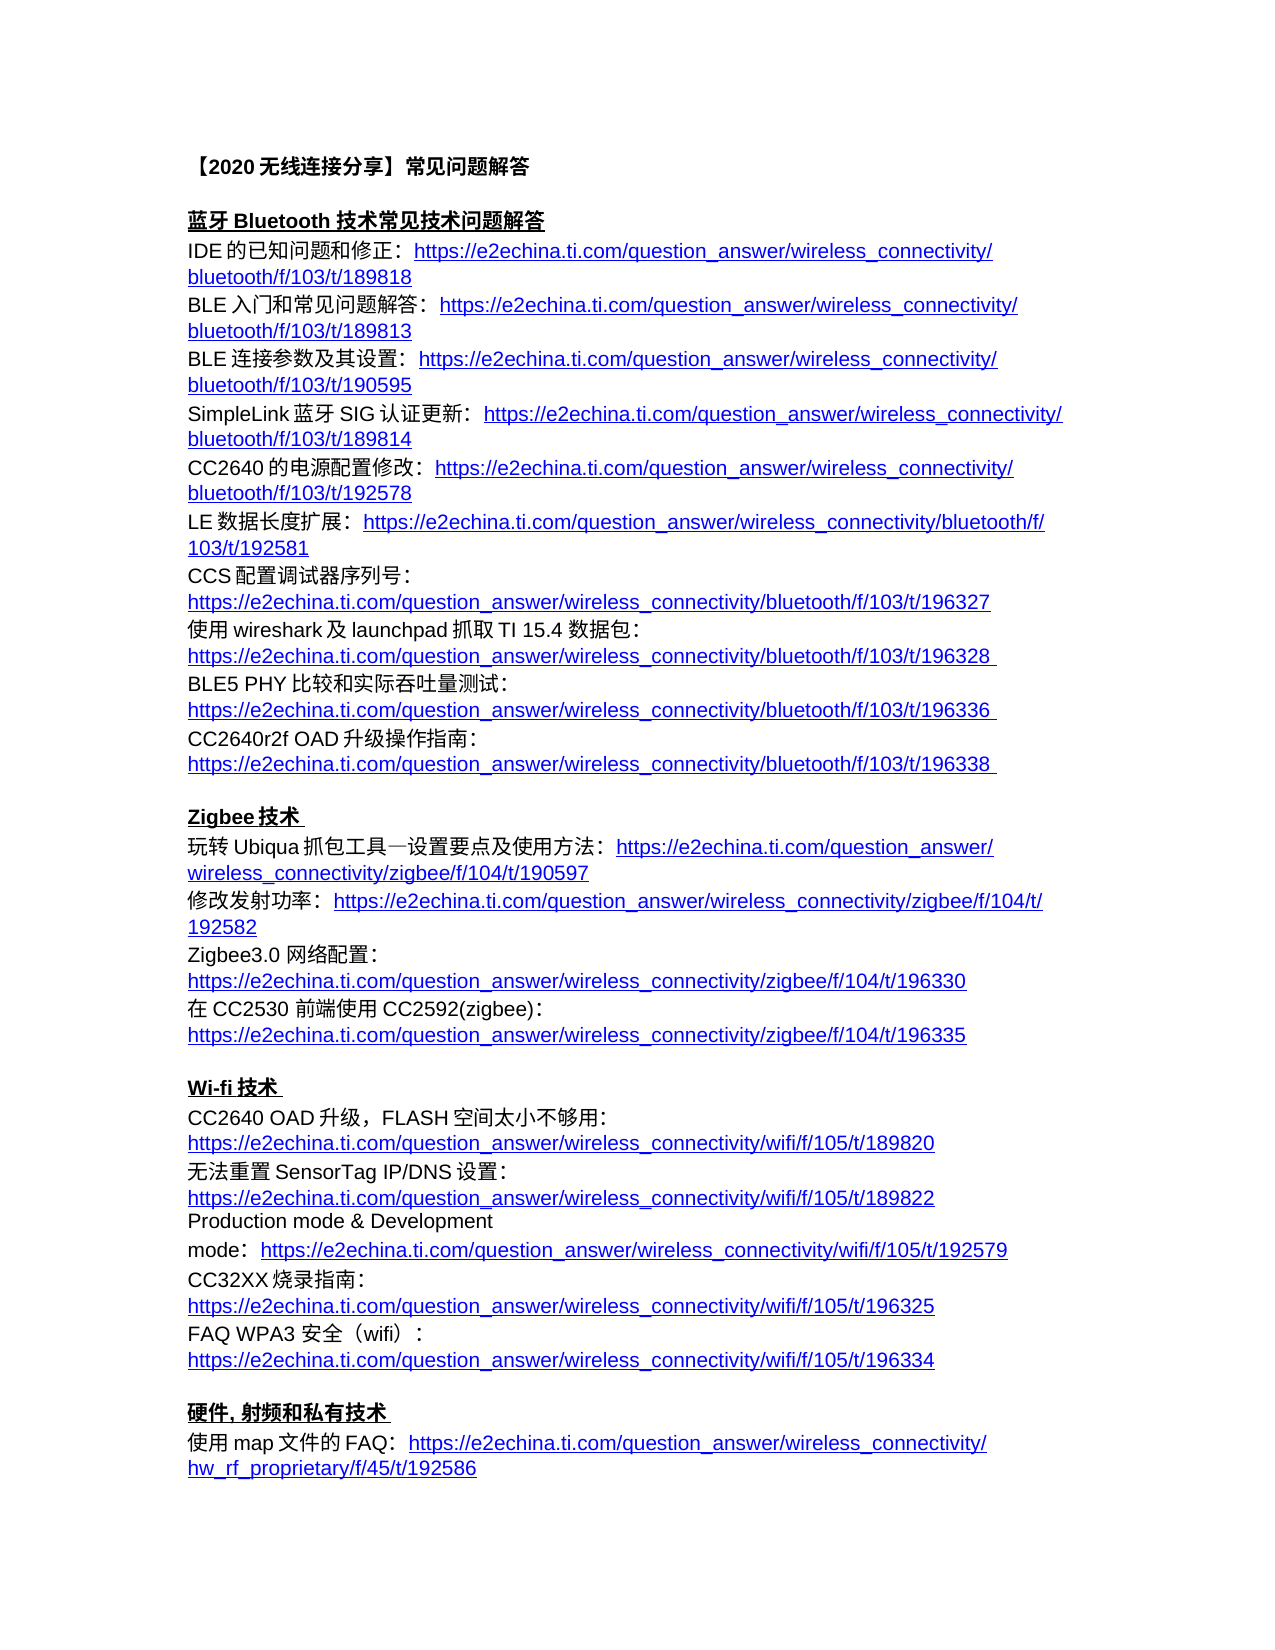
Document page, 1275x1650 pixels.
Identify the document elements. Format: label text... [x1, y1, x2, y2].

text 修改发射功率：https://e2echina.ti.com/question_answer/wireless_connectivity/zigbee/f/104/t/192582 [187, 884, 1087, 938]
text 硬件, 射频和私有技术 [187, 1396, 1087, 1426]
text https://e2echina.ti.com/question_answer/wireless_connectivity/bluetooth/f/103/t/196336 [187, 698, 1087, 722]
text 玩转Ubiqua抓包工具—设置要点及使用方法：https://e2echina.ti.com/question_answer/wireless_connectivity/zigbee/f/104/t/190597 [187, 830, 1087, 884]
text FAQ WPA3 安全（wifi）： [187, 1318, 1087, 1348]
text BLE连接参数及其设置：https://e2echina.ti.com/question_answer/wireless_connectivity/bluetooth/f/103/t/190595 [187, 343, 1087, 397]
text Wi-fi技术 [187, 1071, 1087, 1101]
text CCS配置调试器序列号： [187, 559, 1087, 589]
text https://e2echina.ti.com/question_answer/wireless_connectivity/zigbee/f/104/t/196330 [187, 969, 1087, 993]
text IDE的已知问题和修正：https://e2echina.ti.com/question_answer/wireless_connectivity/bluetooth/f/103/t/189818 [187, 234, 1087, 288]
text CC2640r2f OAD升级操作指南： [187, 722, 1087, 752]
text https://e2echina.ti.com/question_answer/wireless_connectivity/wifi/f/105/t/196325 [187, 1294, 1087, 1318]
text Zigbee3.0 网络配置： [187, 938, 1087, 969]
text SimpleLink蓝牙SIG认证更新：https://e2echina.ti.com/question_answer/wireless_connectivity/bluetooth/f/103/t/189814 [187, 397, 1087, 451]
text 【2020无线连接分享】常见问题解答 [187, 150, 1087, 180]
text https://e2echina.ti.com/question_answer/wireless_connectivity/bluetooth/f/103/t/196338 [187, 752, 1087, 776]
text 无法重置SensorTag IP/DNS设置：https://e2echina.ti.com/question_answer/wireless_connectivity/wifi/f/105/t/189822 [187, 1155, 1087, 1209]
text 蓝牙Bluetooth 技术常见技术问题解答 [378, 204, 1087, 234]
text CC32XX烧录指南： [187, 1263, 1087, 1294]
text Production mode & Development mode：https://e2echina.ti.com/question_answer/wireless_connectivity/wifi/f/105/t/192579 [187, 1209, 1087, 1263]
text https://e2echina.ti.com/question_answer/wireless_connectivity/bluetooth/f/103/t/196327 [187, 589, 1087, 613]
text https://e2echina.ti.com/question_answer/wireless_connectivity/zigbee/f/104/t/196335 [187, 1023, 1087, 1047]
text CC2640的电源配置修改：https://e2echina.ti.com/question_answer/wireless_connectivity/bluetooth/f/103/t/192578 [187, 451, 1087, 505]
text Zigbee技术 [187, 800, 1087, 830]
text LE数据长度扩展：https://e2echina.ti.com/question_answer/wireless_connectivity/bluetooth/f/103/t/192581 [187, 505, 1087, 559]
text https://e2echina.ti.com/question_answer/wireless_connectivity/wifi/f/105/t/196334 [187, 1348, 1087, 1372]
text 使用wireshark及launchpad抓取TI 15.4 数据包： [187, 613, 1087, 644]
text BLE5 PHY比较和实际吞吐量测试： [187, 668, 1087, 698]
text 使用map文件的FAQ：https://e2echina.ti.com/question_answer/wireless_connectivity/hw_rf_proprietary/f/45/t/192586 [187, 1426, 1087, 1480]
text BLE入门和常见问题解答：https://e2echina.ti.com/question_answer/wireless_connectivity/bluetooth/f/103/t/189813 [187, 288, 1087, 343]
text https://e2echina.ti.com/question_answer/wireless_connectivity/bluetooth/f/103/t/196328 [187, 644, 1087, 668]
text CC2640 OAD升级，FLASH空间太小不够用：https://e2echina.ti.com/question_answer/wireless_connectivity/wifi/f/105/t/189820 [187, 1101, 1087, 1155]
text 在CC2530 前端使用CC2592(zigbee)： [187, 993, 1087, 1023]
